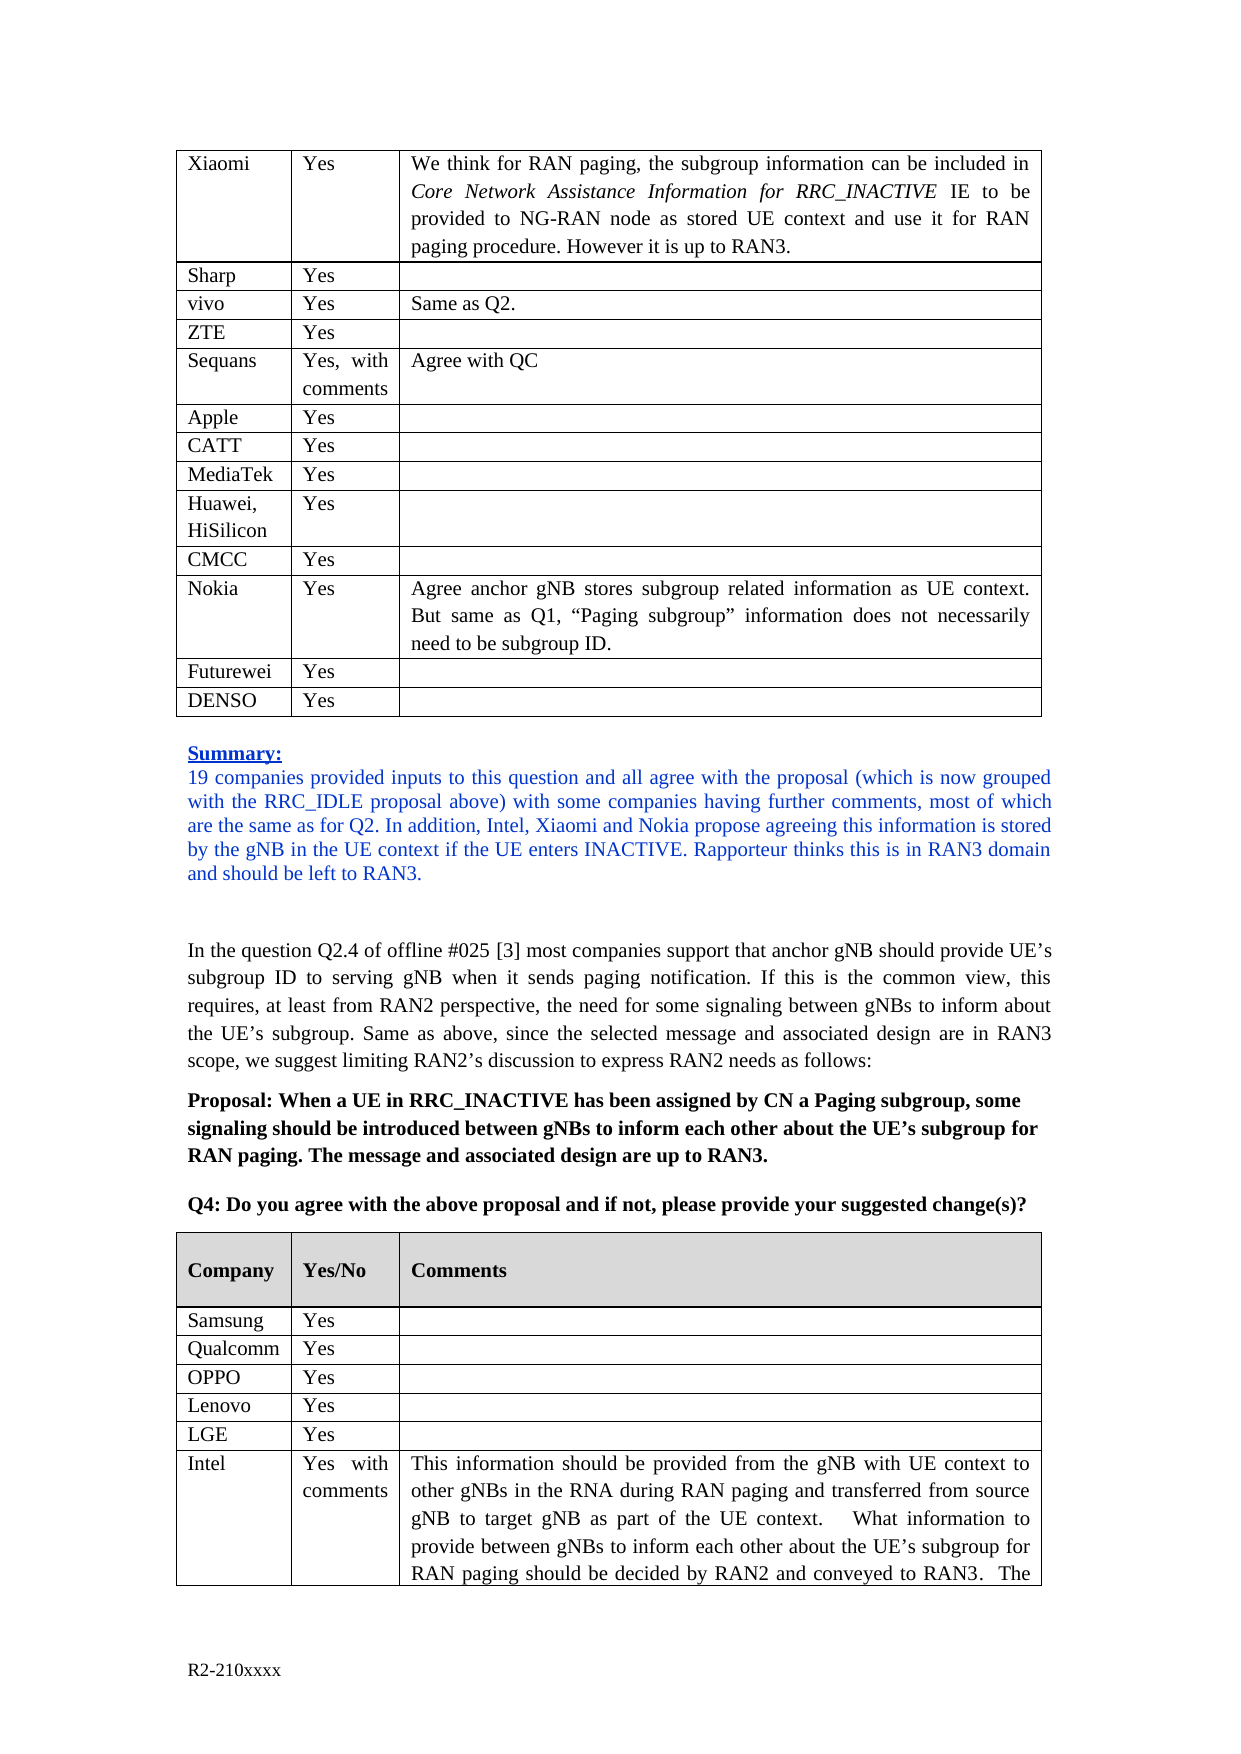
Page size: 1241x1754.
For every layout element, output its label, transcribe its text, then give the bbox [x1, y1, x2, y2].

table_cell Yes, with comments [292, 349, 399, 404]
text Q4: Do you agree with the above proposal and if not, please provide your suggested change(s)? [187, 1192, 1053, 1216]
table_cell Yes [292, 1394, 399, 1421]
table_cell [400, 1365, 1041, 1392]
table_cell Qualcomm [177, 1336, 291, 1364]
table_cell [400, 659, 1041, 687]
table_cell Xiaomi [177, 151, 291, 261]
table_header Company [177, 1233, 291, 1306]
table_cell [400, 320, 1041, 347]
table_cell Nokia [177, 576, 291, 658]
table_cell Yes with comments [292, 1451, 399, 1585]
table_cell Huawei, HiSilicon [177, 491, 291, 546]
table_cell Agree with QC [400, 349, 1041, 404]
table_cell We think for RAN paging, the subgroup information can be included in Core Network Assistance Information for RRC_INACTIVE IE to be provided to NG-RAN node as stored UE context and use it for RAN paging procedure. However it is up to RAN3. [400, 151, 1041, 261]
table_cell Yes [292, 688, 399, 716]
table_cell Yes [292, 320, 399, 347]
table_cell ZTE [177, 320, 291, 347]
table_cell OPPO [177, 1365, 291, 1392]
table_cell Yes [292, 263, 399, 290]
table_cell Yes [292, 1336, 399, 1364]
table_cell Yes [292, 491, 399, 546]
table_cell CMCC [177, 547, 291, 574]
table_cell Yes [292, 1422, 399, 1450]
table_cell vivo [177, 291, 291, 319]
text Summary: [187, 741, 1053, 765]
table_cell Yes [292, 547, 399, 574]
table_cell [400, 547, 1041, 574]
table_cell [400, 1451, 1041, 1585]
table_cell Yes [292, 433, 399, 461]
table_cell [400, 433, 1041, 461]
table_cell Yes [292, 659, 399, 687]
table_cell [400, 1422, 1041, 1450]
table_cell Yes [292, 151, 399, 261]
table_cell Yes [292, 291, 399, 319]
table_cell Sharp [177, 263, 291, 290]
text 19 companies provided inputs to this question and all agree with the proposal (which is now grouped with the RRC_IDLE proposal above) with some companies having further comments, most of which are the same as for Q2. In addition, Intel, Xiaomi and Nokia propose agreeing this information is stored by the gNB in the UE context if the UE enters INACTIVE. Rapporteur thinks this is in RAN3 domain and should be left to RAN3. [187, 765, 1053, 885]
table_cell [400, 1308, 1041, 1335]
table_cell Yes [292, 462, 399, 489]
table_cell Yes [292, 576, 399, 658]
table_cell DENSO [177, 688, 291, 716]
table_cell Lenovo [177, 1394, 291, 1421]
table_cell Same as Q2. [400, 291, 1041, 319]
text Proposal: When a UE in RRC_INACTIVE has been assigned by CN a Paging subgroup, some signaling should be introduced between gNBs to inform each other about the UE’s subgroup for RAN paging. The message and associated design are up to RAN3. [187, 1088, 1053, 1167]
table_cell Sequans [177, 349, 291, 404]
table_cell CATT [177, 433, 291, 461]
table_cell [400, 263, 1041, 290]
table_cell Agree anchor gNB stores subgroup related information as UE context. But same as Q1, “Paging subgroup” information does not necessarily need to be subgroup ID. [400, 576, 1041, 658]
table_cell [400, 462, 1041, 489]
table_cell [400, 491, 1041, 546]
table_cell MediaTek [177, 462, 291, 489]
table_cell [400, 405, 1041, 432]
table_cell Futurewei [177, 659, 291, 687]
table_cell Yes [292, 1308, 399, 1335]
table_cell Samsung [177, 1308, 291, 1335]
table_cell [400, 688, 1041, 716]
table_cell [400, 1336, 1041, 1364]
table_cell Intel [177, 1451, 291, 1585]
table_header Comments [400, 1233, 1041, 1306]
text In the question Q2.4 of offline #025 [3] most companies support that anchor gNB should provide UE’s subgroup ID to serving gNB when it sends paging notification. If this is the common view, this requires, at least from RAN2 perspective, the need for some signaling between gNBs to inform about the UE’s subgroup. Same as above, since the selected message and associated design are in RAN3 scope, we suggest limiting RAN2’s discussion to express RAN2 needs as follows: [187, 938, 1053, 1072]
table_cell [400, 1394, 1041, 1421]
table_cell Yes [292, 405, 399, 432]
table_cell Yes [292, 1365, 399, 1392]
table_cell Apple [177, 405, 291, 432]
table_cell LGE [177, 1422, 291, 1450]
table_header Yes/No [292, 1233, 399, 1306]
